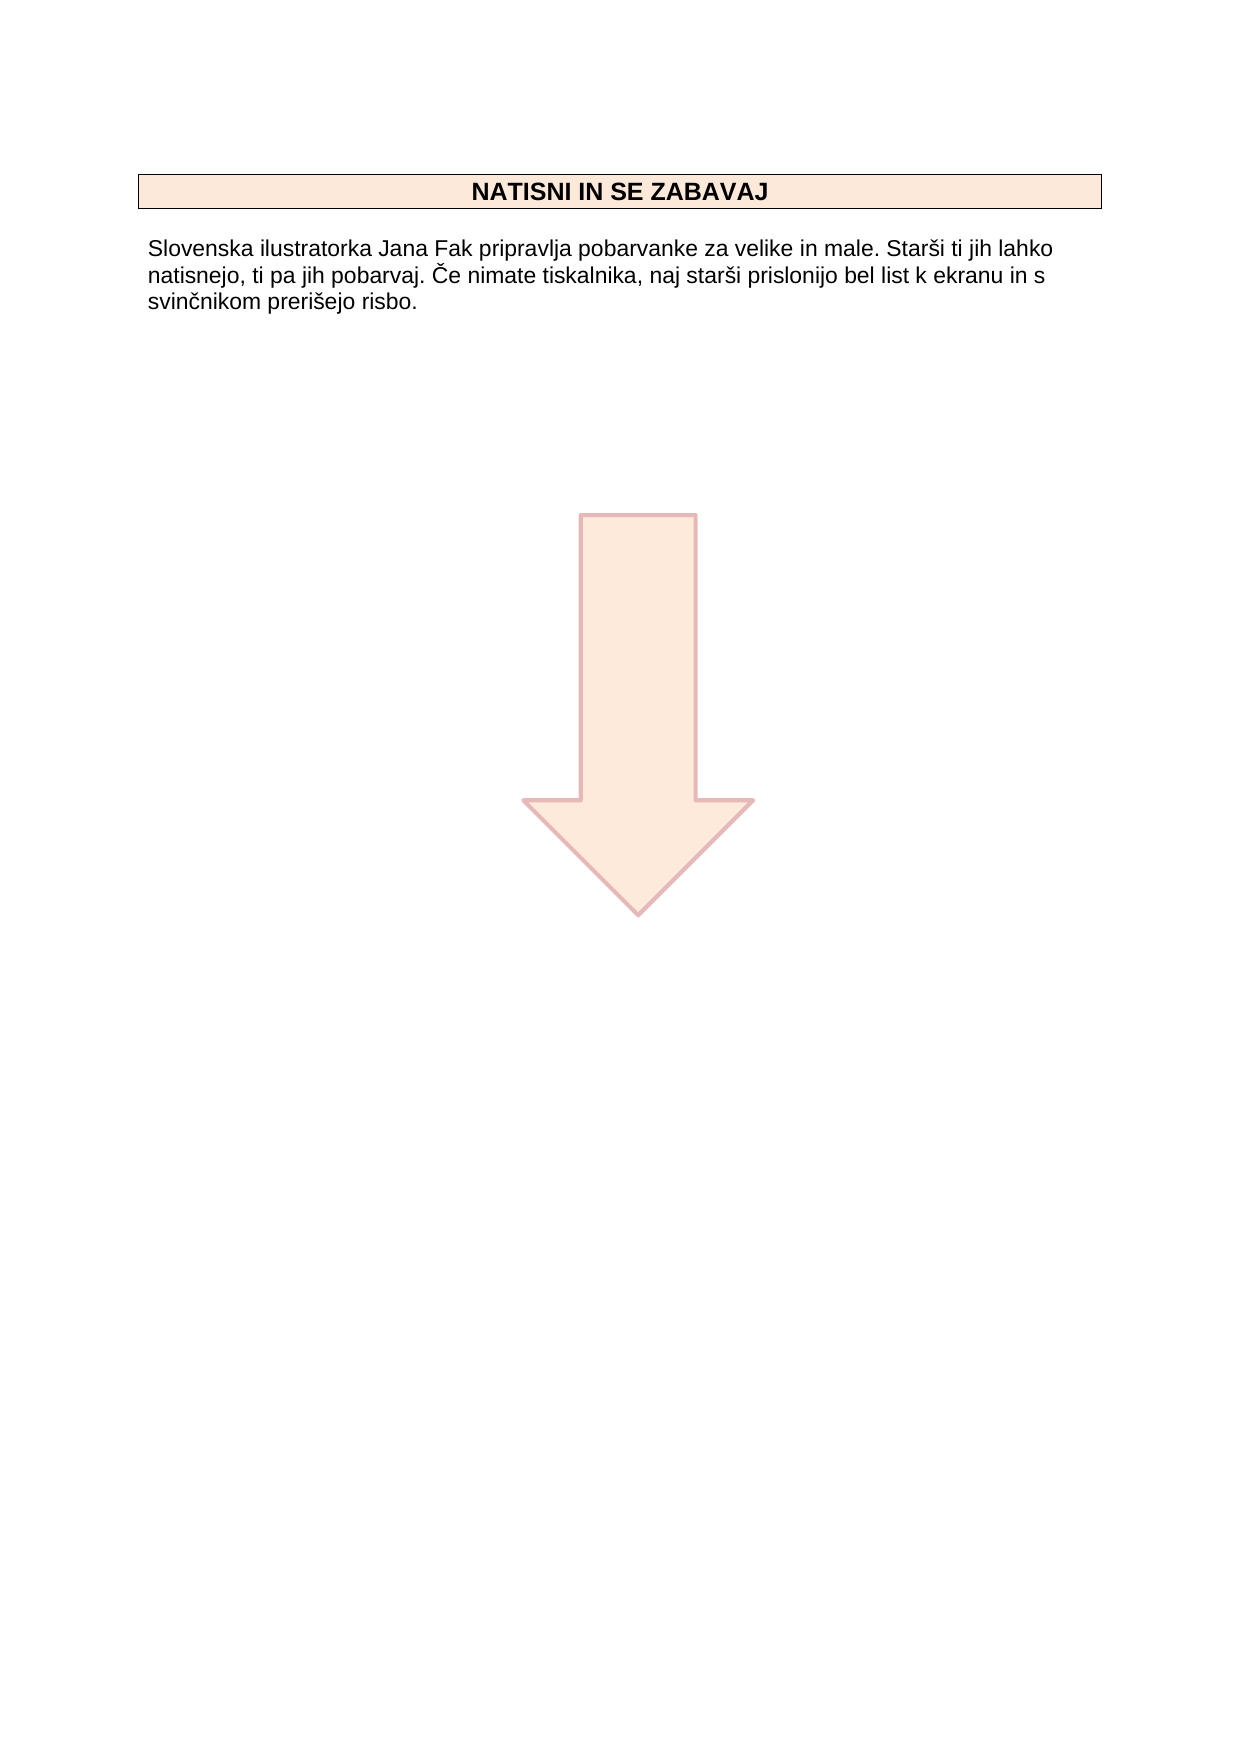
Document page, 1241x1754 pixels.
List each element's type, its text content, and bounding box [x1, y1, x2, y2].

text Slovenska ilustratorka Jana Fak pripravlja pobarvanke za velike in male. Starši ti jih lahko natisnejo, ti pa jih pobarvaj. Če nimate tiskalnika, naj starši prislonijo bel list k ekranu in s svinčnikom prerišejo risbo. [148, 235, 1093, 314]
text NATISNI IN SE ZABAVAJ [139, 175, 1101, 208]
